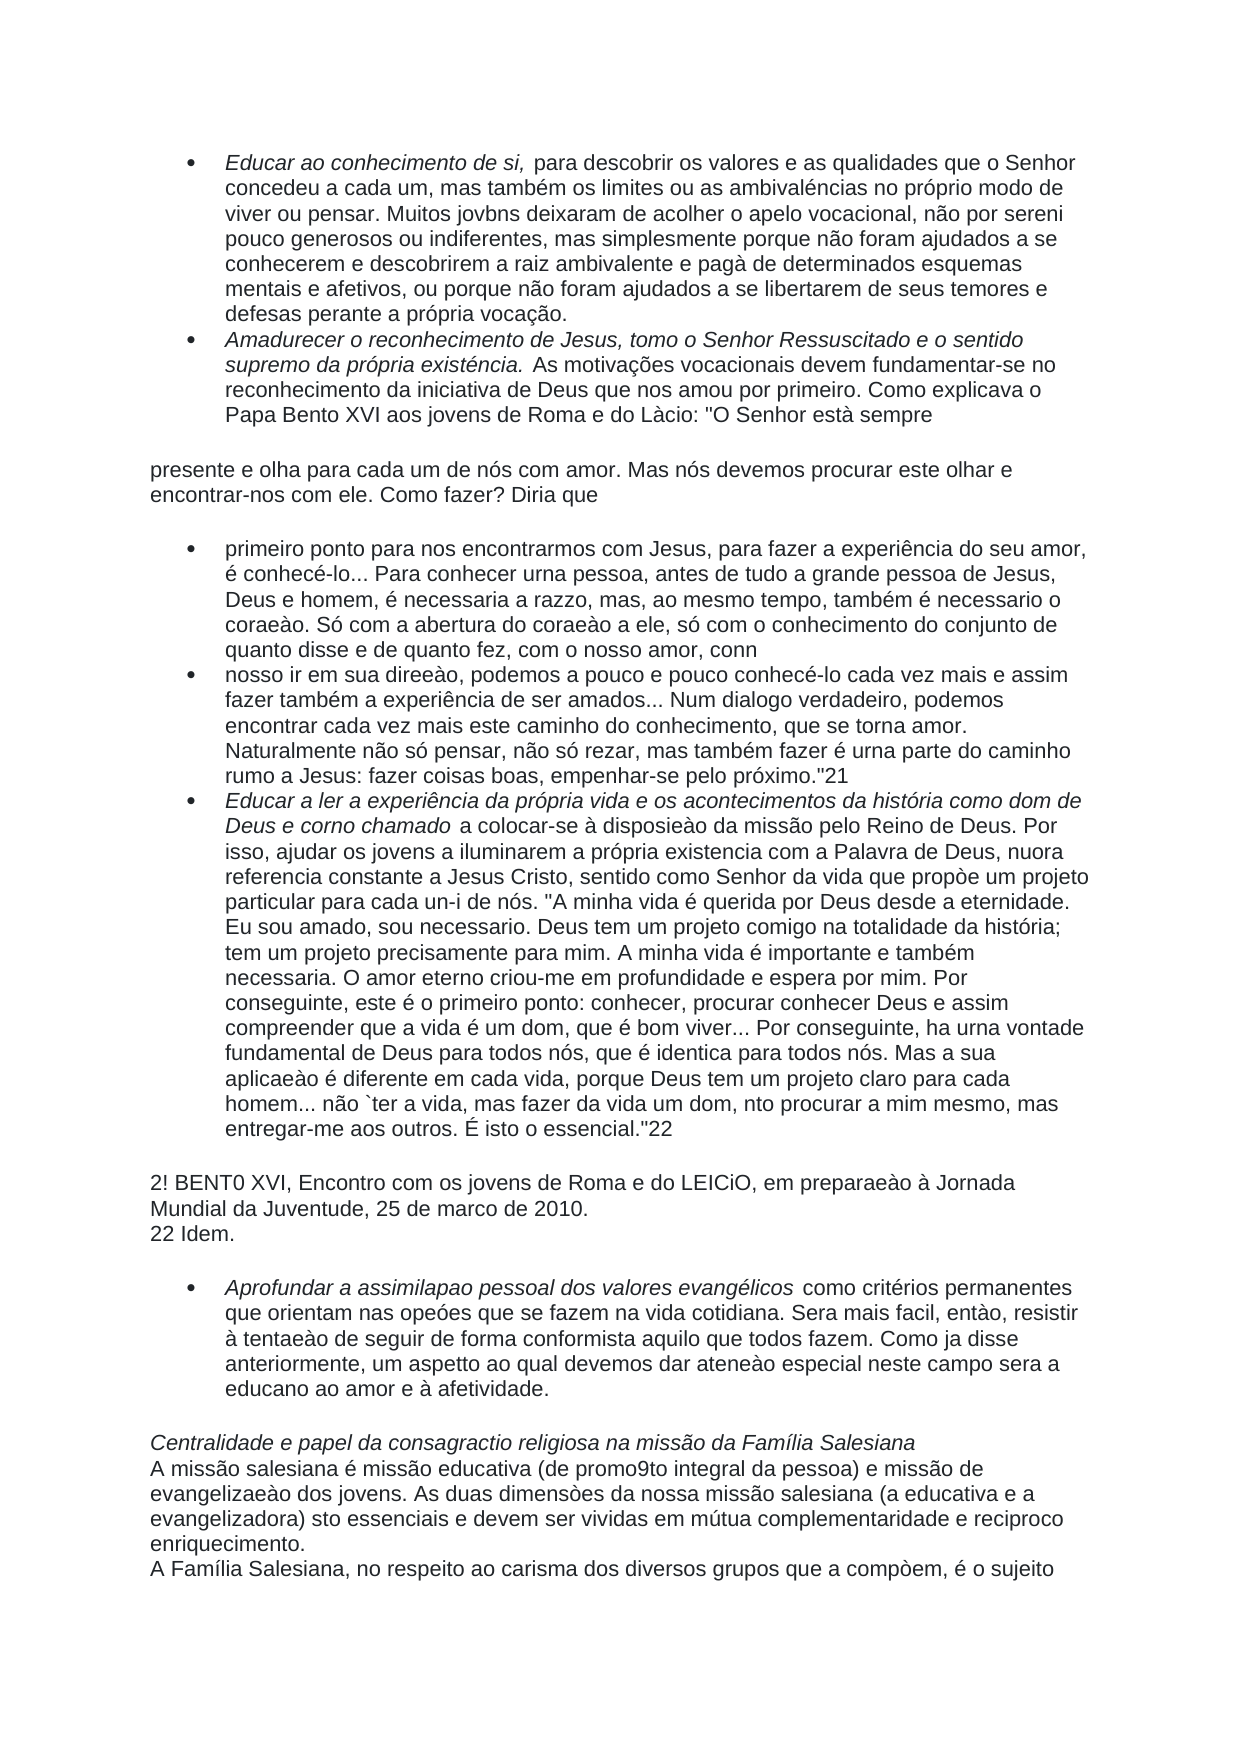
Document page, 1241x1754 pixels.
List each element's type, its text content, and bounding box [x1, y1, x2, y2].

text 2! BENT0 XVI, Encontro com os jovens de Roma e do LEICiO, em preparaeào à Jornada Mundial da Juventude, 25 de marco de 2010. 22 Idem. [150, 1170, 1090, 1246]
list Educar a ler a experiência da própria vida e os acontecimentos da história como dom de Deus e corno chamado a colocar-se à disposieào da missão pelo Reino de Deus. Por isso, ajudar os jovens a iluminarem a própria existencia com a Palavra de Deus, nuora referencia constante a Jesus Cristo, sentido como Senhor da vida que propòe um projeto particular para cada un-i de nós. "A minha vida é querida por Deus desde a eternidade. Eu sou amado, sou necessario. Deus tem um projeto comigo na totalidade da história; tem um projeto precisamente para mim. A minha vida é importante e também necessaria. O amor eterno criou-me em profundidade e espera por mim. Por conseguinte, este é o primeiro ponto: conhecer, procurar conhecer Deus e assim compreender que a vida é um dom, que é bom viver... Por conseguinte, ha urna vontade fundamental de Deus para todos nós, que é identica para todos nós. Mas a sua aplicaeào é diferente em cada vida, porque Deus tem um projeto claro para cada homem... não `ter a vida, mas fazer da vida um dom, nto procurar a mim mesmo, mas entregar-me aos outros. É isto o essencial."22 [187, 788, 1090, 1141]
list primeiro ponto para nos encontrarmos com Jesus, para fazer a experiência do seu amor, é conhecé-lo... Para conhecer urna pessoa, antes de tudo a grande pessoa de Jesus, Deus e homem, é necessaria a razzo, mas, ao mesmo tempo, também é necessario o coraeào. Só com a abertura do coraeào a ele, só com o conhecimento do conjunto de quanto disse e de quanto fez, com o nosso amor, conn [187, 536, 1090, 662]
list Amadurecer o reconhecimento de Jesus, tomo o Senhor Ressuscitado e o sentido supremo da própria existéncia. As motivações vocacionais devem fundamentar-se no reconhecimento da iniciativa de Deus que nos amou por primeiro. Como explicava o Papa Bento XVI aos jovens de Roma e do Làcio: "O Senhor està sempre [187, 326, 1090, 427]
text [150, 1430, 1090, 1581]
list Educar ao conhecimento de si, para descobrir os valores e as qualidades que o Senhor concedeu a cada um, mas também os limites ou as ambivaléncias no próprio modo de viver ou pensar. Muitos jovbns deixaram de acolher o apelo vocacional, não por sereni pouco generosos ou indiferentes, mas simplesmente porque não foram ajudados a se conhecerem e descobrirem a raiz ambivalente e pagà de determinados esquemas mentais e afetivos, ou porque não foram ajudados a se libertarem de seus temores e defesas perante a própria vocação. [187, 150, 1090, 326]
list Aprofundar a assimilapao pessoal dos valores evangélicos como critérios permanentes que orientam nas opeóes que se fazem na vida cotidiana. Sera mais facil, entào, resistir à tentaeào de seguir de forma conformista aquilo que todos fazem. Como ja disse anteriormente, um aspetto ao qual devemos dar ateneào especial neste campo sera a educano ao amor e à afetividade. [187, 1275, 1090, 1401]
list nosso ir em sua direeào, podemos a pouco e pouco conhecé-lo cada vez mais e assim fazer também a experiência de ser amados... Num dialogo verdadeiro, podemos encontrar cada vez mais este caminho do conhecimento, que se torna amor. Naturalmente não só pensar, não só rezar, mas também fazer é urna parte do caminho rumo a Jesus: fazer coisas boas, empenhar-se pelo próximo."21 [187, 662, 1090, 788]
text presente e olha para cada um de nós com amor. Mas nós devemos procurar este olhar e encontrar-nos com ele. Como fazer? Diria que [150, 456, 1090, 507]
